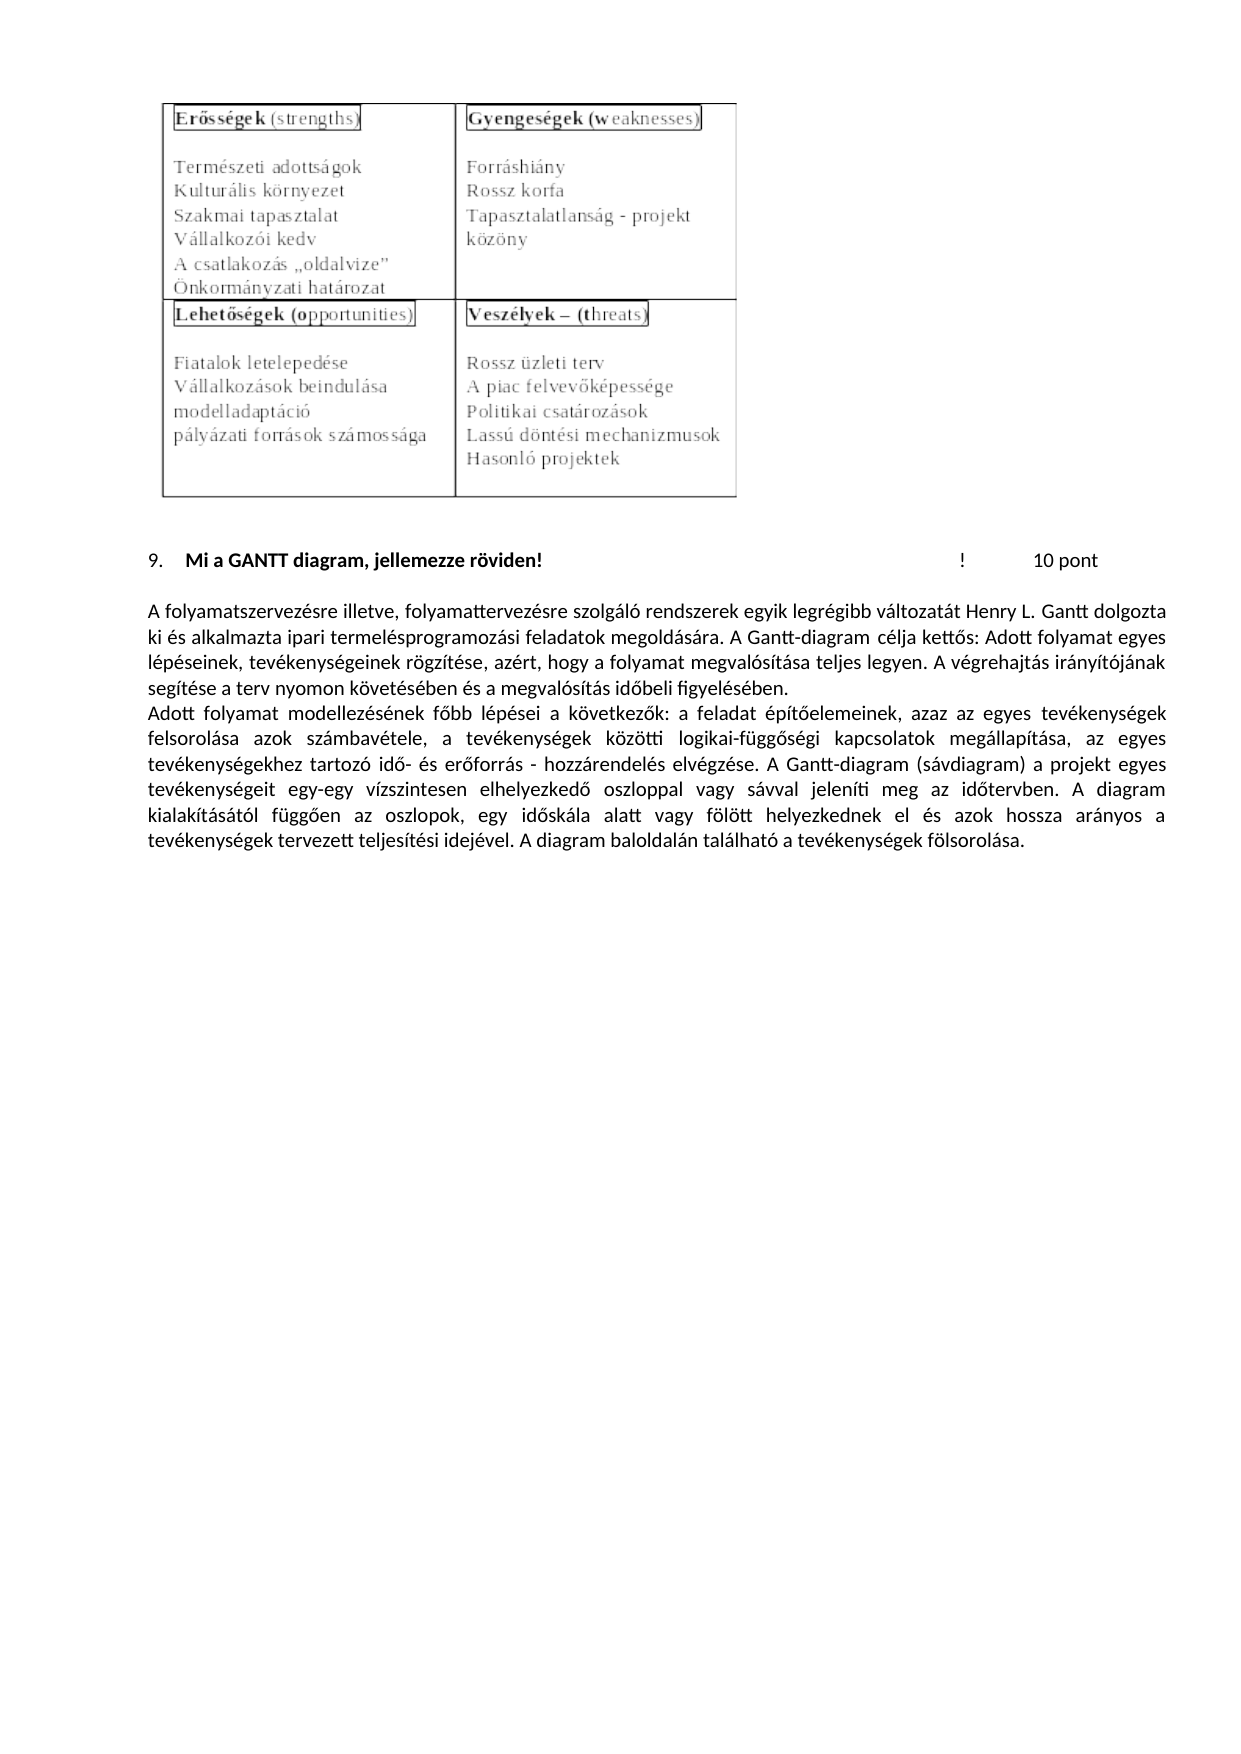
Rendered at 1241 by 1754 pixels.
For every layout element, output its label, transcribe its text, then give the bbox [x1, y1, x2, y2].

list Mi a GANTT diagram, jellemezze röviden! ! 10 pont [148, 548, 1167, 573]
text Adott folyamat modellezésének főbb lépései a következők: a feladat építőelemeinek, azaz az egyes tevékenységek felsorolása azok számbavétele, a tevékenységek közötti logikai-függőségi kapcsolatok megállapítása, az egyes tevékenységekhez tartozó idő- és erőforrás - hozzárendelés elvégzése. A Gantt-diagram (sávdiagram) a projekt egyes tevékenységeit egy-egy vízszintesen elhelyezkedő oszloppal vagy sávval jeleníti meg az időtervben. A diagram kialakításától függően az oszlopok, egy időskála alatt vagy fölött helyezkednek el és azok hossza arányos a tevékenységek tervezett teljesítési idejével. A diagram baloldalán található a tevékenységek fölsorolása. [148, 700, 1167, 853]
text A folyamatszervezésre illetve, folyamattervezésre szolgáló rendszerek egyik legrégibb változatát Henry L. Gantt dolgozta ki és alkalmazta ipari termelésprogramozási feladatok megoldására. A Gantt-diagram célja kettős: Adott folyamat egyes lépéseinek, tevékenységeinek rögzítése, azért, hogy a folyamat megvalósítása teljes legyen. A végrehajtás irányítójának segítése a terv nyomon követésében és a megvalósítás időbeli figyelésében. [148, 598, 1167, 700]
